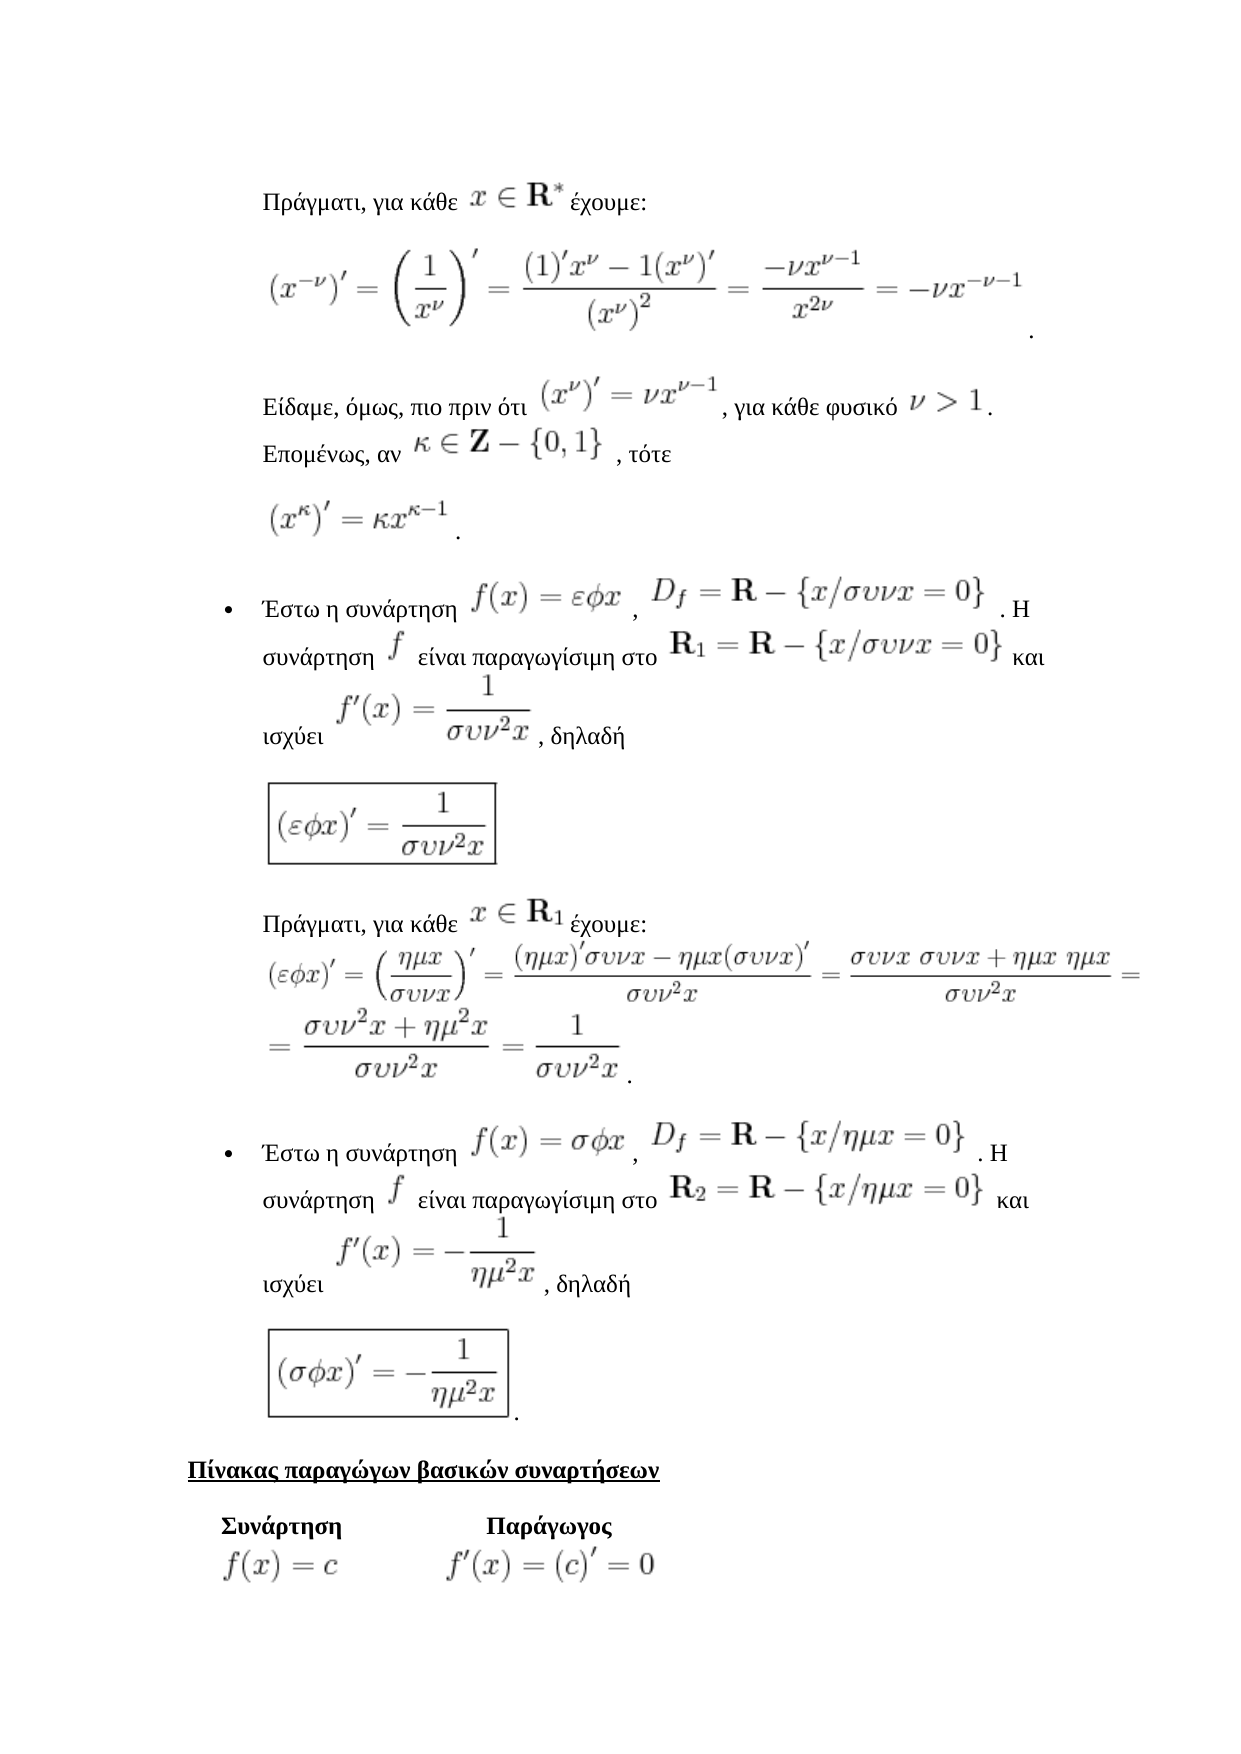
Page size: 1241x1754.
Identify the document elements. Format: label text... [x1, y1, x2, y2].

picture [644, 1113, 977, 1161]
picture [262, 778, 501, 868]
picture [381, 1173, 412, 1209]
picture [262, 244, 1029, 339]
picture [533, 372, 722, 415]
picture [439, 1542, 659, 1586]
picture [644, 570, 1000, 617]
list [225, 150, 1053, 545]
picture [262, 937, 1145, 1084]
picture [407, 420, 616, 463]
table_header Παράγωγος [377, 1509, 721, 1541]
picture [663, 1166, 997, 1209]
picture [216, 1542, 347, 1586]
picture [464, 1118, 632, 1161]
picture [262, 1326, 514, 1421]
picture [381, 629, 412, 665]
picture [464, 896, 570, 933]
picture [903, 383, 987, 415]
picture [464, 574, 632, 617]
picture [262, 497, 456, 540]
text Πίνακας παραγώγων βασικών συναρτήσεων [187, 1455, 1053, 1484]
picture [464, 178, 570, 211]
picture [329, 1214, 544, 1293]
picture [329, 670, 538, 745]
table_cell [186, 1541, 377, 1587]
table_cell [377, 1541, 721, 1587]
table_header Συνάρτηση [186, 1509, 377, 1541]
picture [663, 622, 1013, 665]
